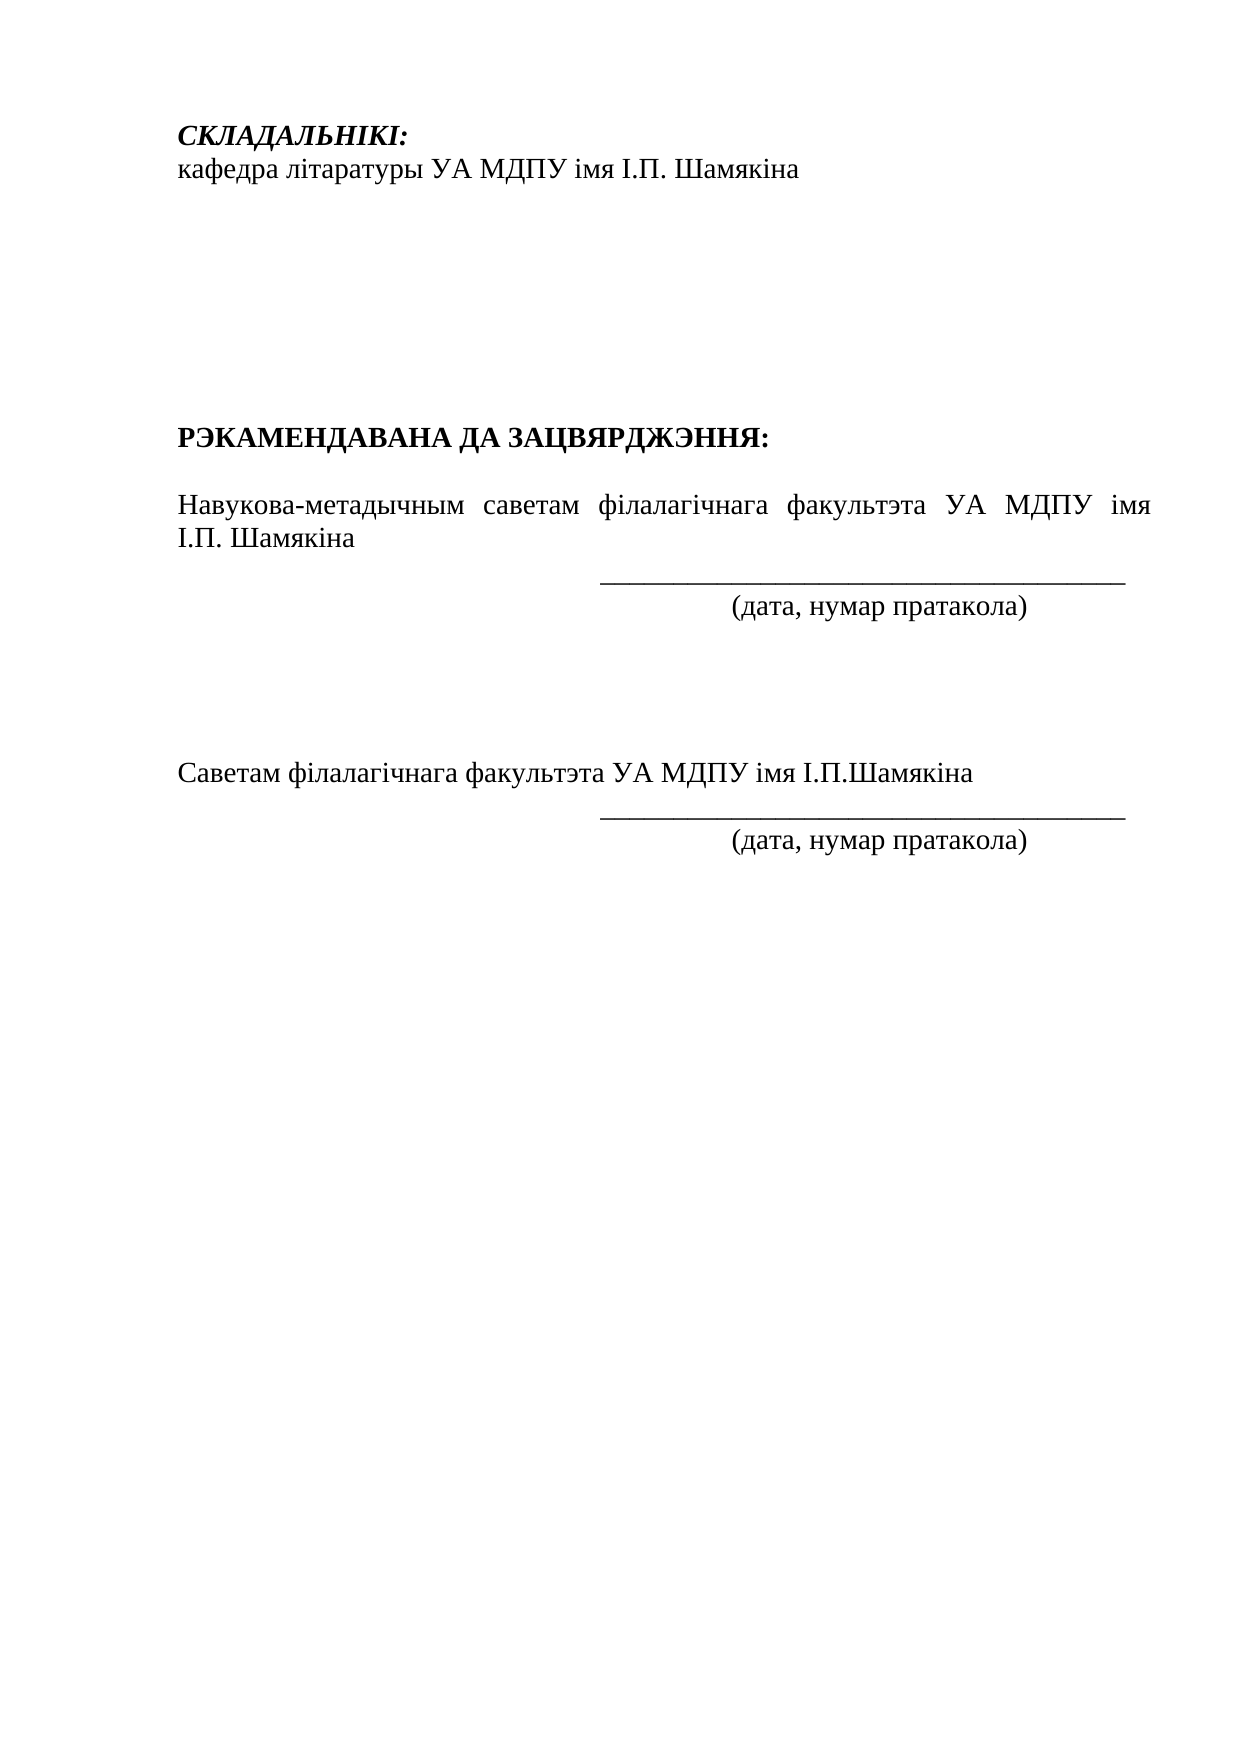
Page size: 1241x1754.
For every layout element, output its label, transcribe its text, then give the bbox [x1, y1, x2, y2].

text (дата, нумар пратакола) [177, 822, 1152, 856]
text ____________________________________ [177, 554, 1152, 588]
text Саветам філалагічнага факультэта УА МДПУ імя І.П.Шамякіна [177, 755, 1152, 789]
text ____________________________________ [177, 789, 1152, 822]
text СКЛАДАЛЬНІКІ: [177, 118, 1152, 152]
text кафедра літаратуры УА МДПУ імя І.П. Шамякіна [177, 152, 1152, 185]
text (дата, нумар пратакола) [177, 588, 1152, 621]
text Навукова-метадычным саветам філалагічнага факультэта УА МДПУ імя І.П. Шамякіна [177, 487, 1152, 554]
text РЭКАМЕНДАВАНА ДА ЗАЦВЯРДЖЭННЯ: [177, 420, 1152, 453]
